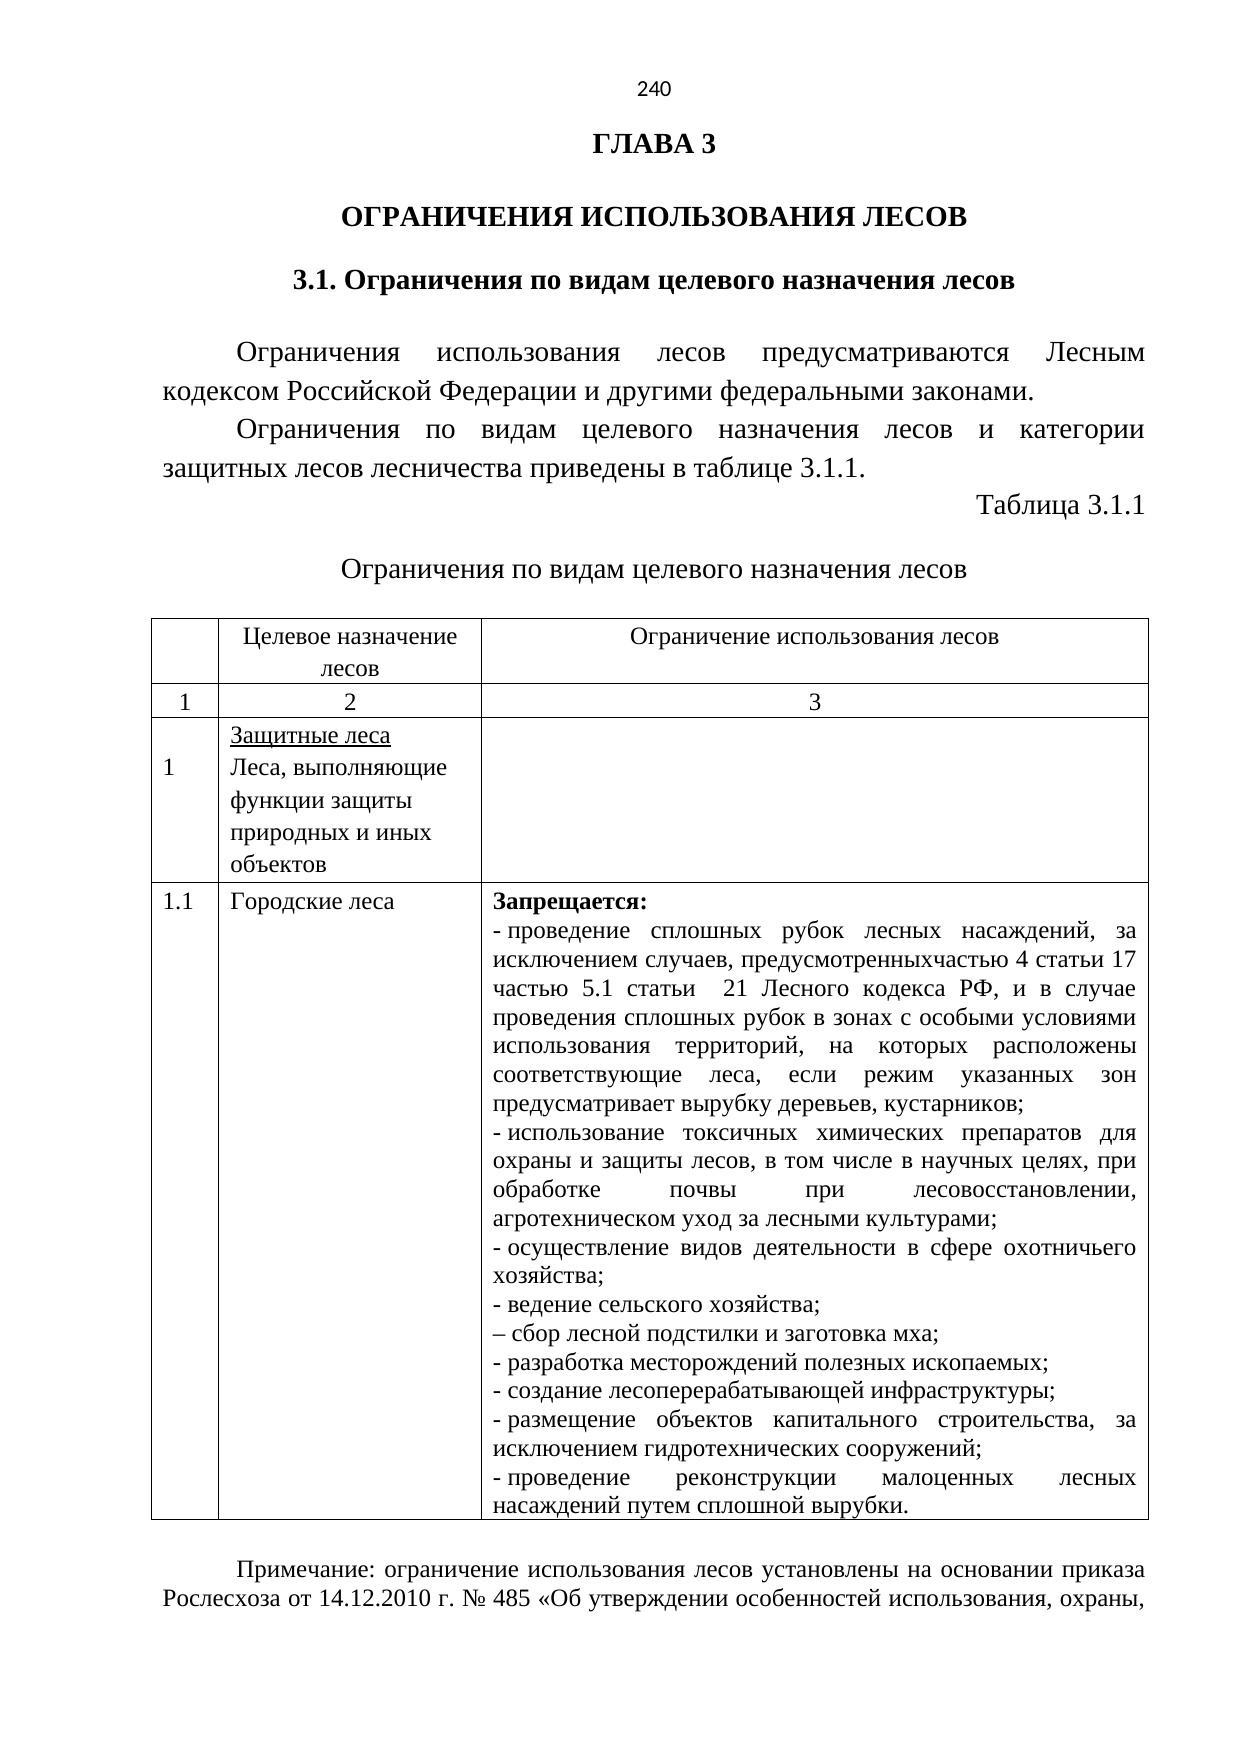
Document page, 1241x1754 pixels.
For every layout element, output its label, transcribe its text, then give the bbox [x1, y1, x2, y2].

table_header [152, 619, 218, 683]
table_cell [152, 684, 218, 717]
text Ограничения по видам целевого назначения лесов [162, 553, 1146, 585]
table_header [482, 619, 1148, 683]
text Ограничения по видам целевого назначения лесов и категории защитных лесов лесничества приведены в таблице 3.1.1. [162, 411, 1146, 483]
text 3.1. Ограничения по видам целевого назначения лесов [162, 263, 1146, 296]
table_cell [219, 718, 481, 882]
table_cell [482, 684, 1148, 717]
text ГЛАВА 3 [162, 127, 1146, 160]
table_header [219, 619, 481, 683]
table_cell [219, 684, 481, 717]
text Ограничения использования лесов предусматриваются Лесным кодексом Российской Федерации и другими федеральными законами. [162, 334, 1146, 406]
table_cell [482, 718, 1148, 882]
text ОГРАНИЧЕНИЯ ИСПОЛЬЗОВАНИЯ ЛЕСОВ [162, 199, 1146, 232]
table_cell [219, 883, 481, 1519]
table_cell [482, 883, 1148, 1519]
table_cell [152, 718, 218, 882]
text Таблица 3.1.1 [162, 488, 1146, 521]
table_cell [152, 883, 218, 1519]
